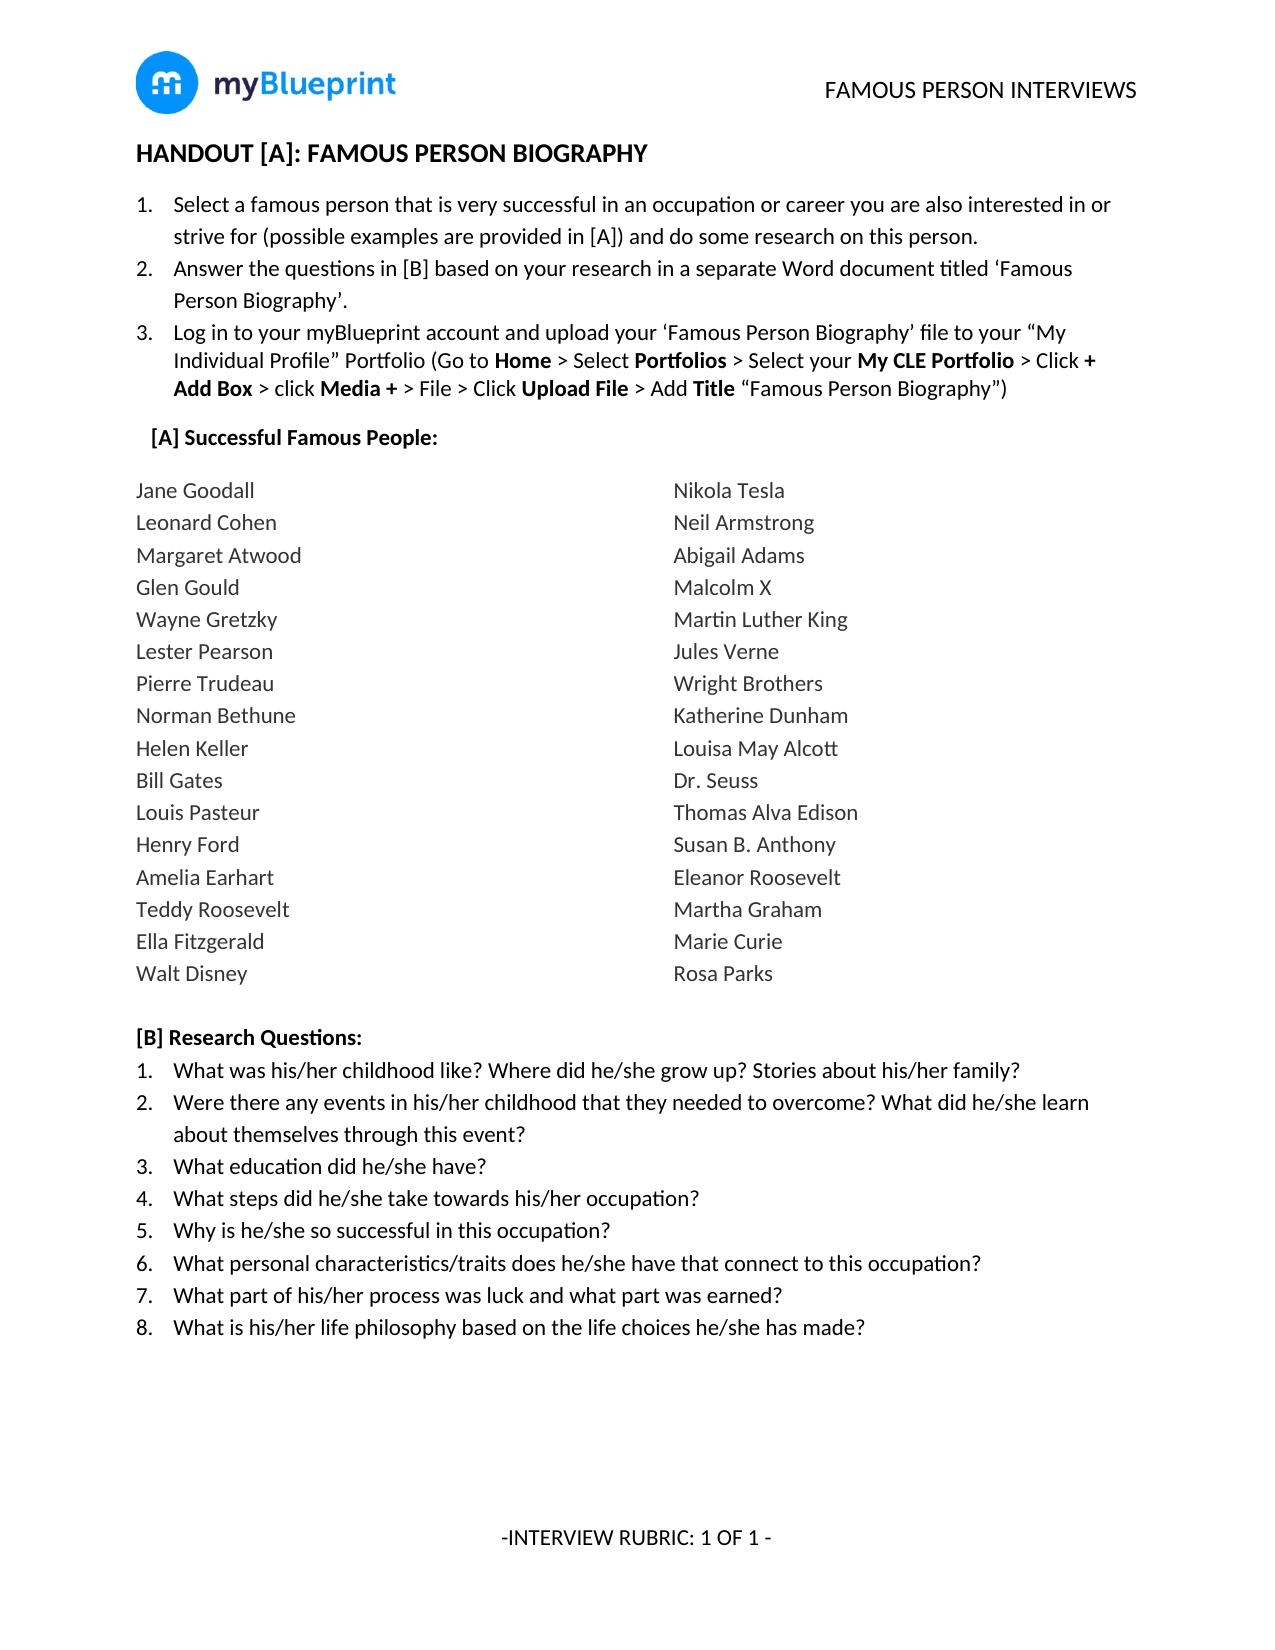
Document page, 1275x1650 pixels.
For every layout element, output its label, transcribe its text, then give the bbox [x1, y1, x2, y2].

text Jane Goodall [136, 476, 599, 504]
text Louis Pasteur [136, 798, 599, 826]
text Margaret Atwood [136, 541, 599, 569]
text [A] Successful Famous People: [136, 423, 1137, 451]
text Martha Graham [673, 895, 1137, 923]
text Norman Bethune [136, 702, 599, 730]
picture [135, 51, 396, 114]
list What personal characteristics/traits does he/she have that connect to this occupation? [136, 1249, 1137, 1277]
list Answer the questions in [B] based on your research in a separate Word document titled ‘Famous Person Biography’. [136, 254, 1137, 314]
text Marie Curie [673, 927, 1137, 955]
text Nikola Tesla [673, 476, 1137, 504]
text Eleanor Roosevelt [673, 863, 1137, 891]
list What part of his/her process was luck and what part was earned? [136, 1281, 1137, 1309]
text Jules Verne [673, 637, 1137, 665]
list Why is he/she so successful in this occupation? [136, 1217, 1137, 1245]
text Malcolm X [673, 573, 1137, 601]
text Neil Armstrong [673, 508, 1137, 537]
text HANDOUT [A]: FAMOUS PERSON BIOGRAPHY [136, 136, 1137, 169]
text Bill Gates [136, 766, 599, 794]
list Select a famous person that is very successful in an occupation or career you are also interested in or strive for (possible examples are provided in [A]) and do some research on this person. [136, 190, 1137, 250]
text Walt Disney [136, 959, 599, 987]
text Helen Keller [136, 734, 599, 762]
text Wright Brothers [673, 669, 1137, 697]
text Leonard Cohen [136, 508, 599, 537]
text Thomas Alva Edison [673, 798, 1137, 826]
text Ella Fitzgerald [136, 927, 599, 955]
text Martin Luther King [673, 605, 1137, 633]
list Log in to your myBlueprint account and upload your ‘Famous Person Biography’ file to your “My Individual Profile” Portfolio (Go to Home > Select Portfolios > Select your My CLE Portfolio > Click + Add Box > click Media + > File > Click Upload File > Add Title “Famous Person Biography”) [136, 318, 1137, 402]
text Katherine Dunham [673, 702, 1137, 730]
list What was his/her childhood like? Where did he/she grow up? Stories about his/her family? [136, 1056, 1137, 1084]
text Louisa May Alcott [673, 734, 1137, 762]
text Henry Ford [136, 830, 599, 858]
list What education did he/she have? [136, 1152, 1137, 1180]
text Pierre Trudeau [136, 669, 599, 697]
text Amelia Earhart [136, 863, 599, 891]
list What is his/her life philosophy based on the life choices he/she has made? [136, 1313, 1137, 1341]
list What steps did he/she take towards his/her occupation? [136, 1184, 1137, 1212]
text Susan B. Anthony [673, 830, 1137, 858]
text Glen Gould [136, 573, 599, 601]
text [B] Research Questions: [136, 1023, 1137, 1052]
text Wayne Gretzky [136, 605, 599, 633]
text Abigail Adams [673, 541, 1137, 569]
text Lester Pearson [136, 637, 599, 665]
text Teddy Roosevelt [136, 895, 599, 923]
text Dr. Seuss [673, 766, 1137, 794]
text Rosa Parks [673, 959, 1137, 987]
list Were there any events in his/her childhood that they needed to overcome? What did he/she learn about themselves through this event? [136, 1088, 1137, 1148]
